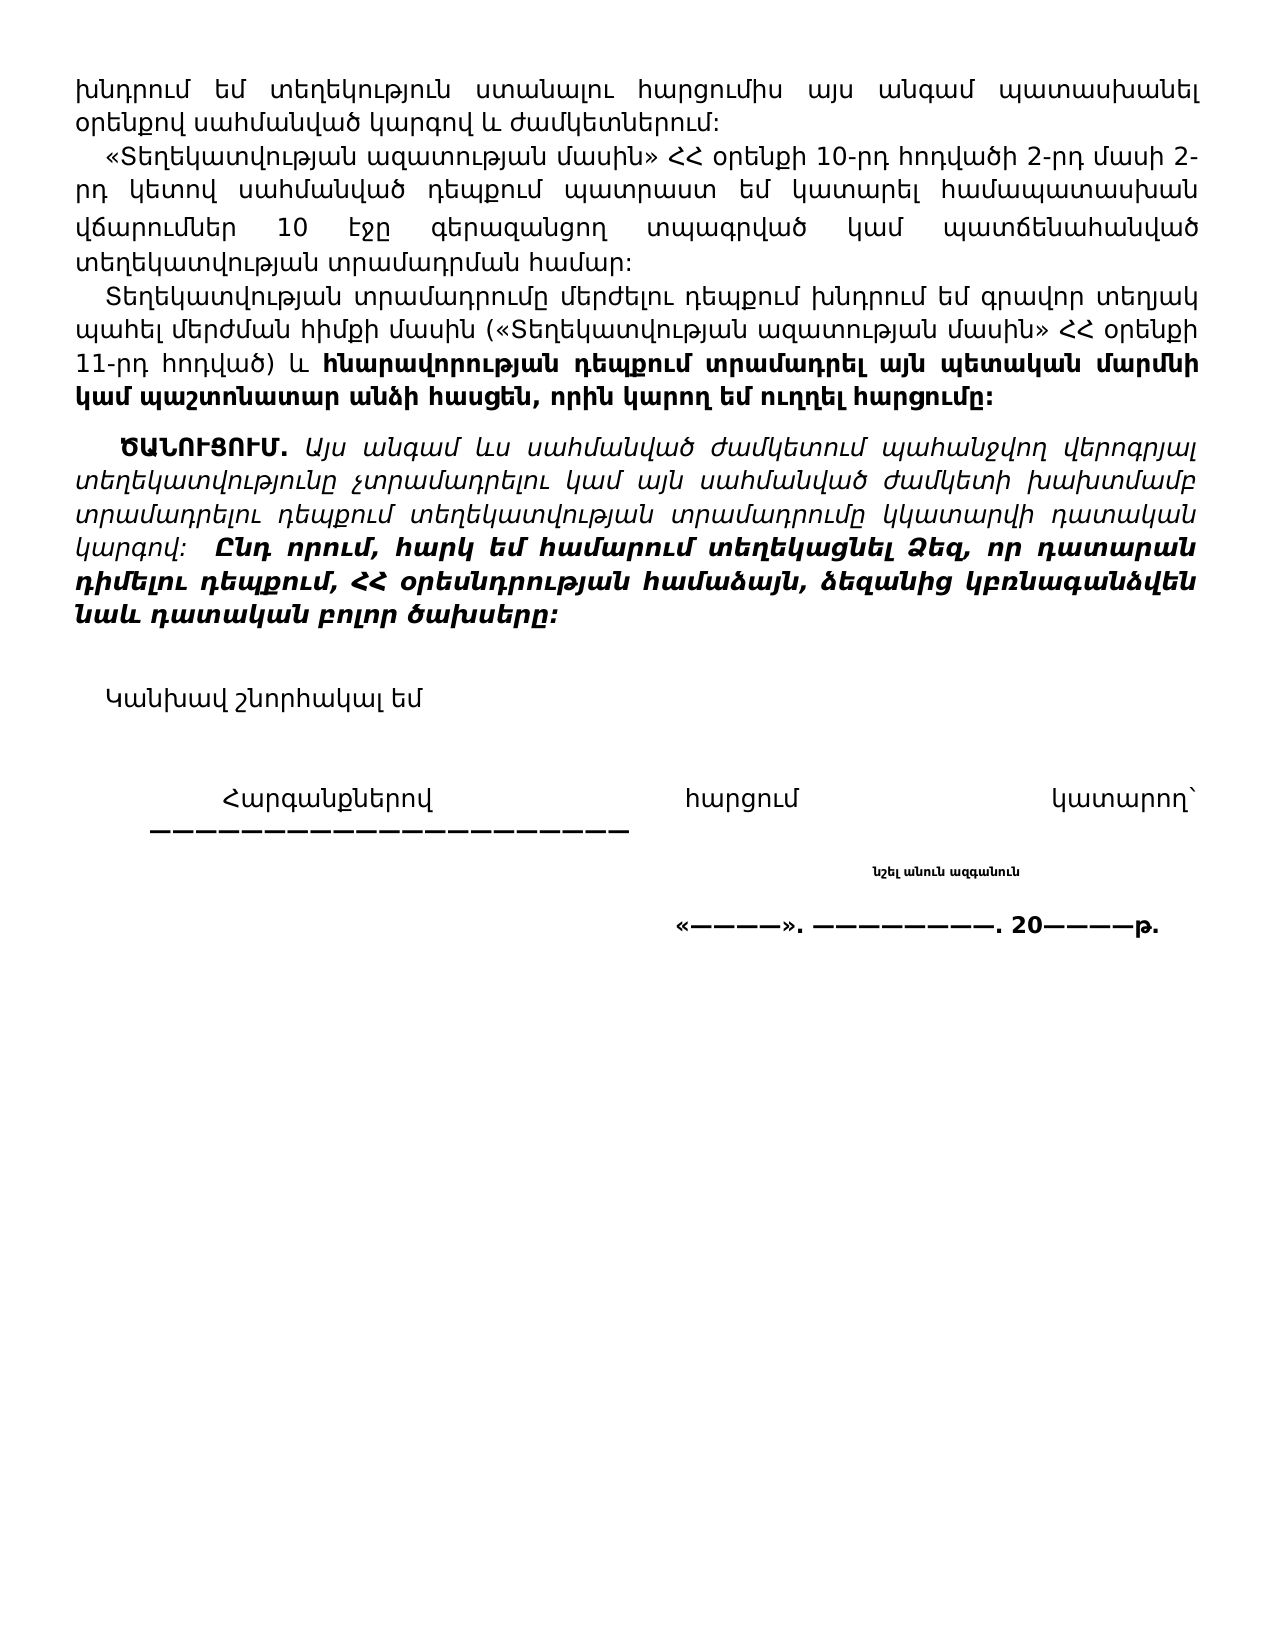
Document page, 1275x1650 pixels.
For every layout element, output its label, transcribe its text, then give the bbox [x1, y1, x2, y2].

text Հարգանքներով հարցում կատարող` ————————————————————— [149, 784, 1200, 844]
text «Տեղեկատվության ազատության մասին» ՀՀ օրենքի 10-րդ հոդվածի 2-րդ մասի 2-րդ կետով սահմանված դեպքում պատրաստ եմ կատարել համապատասխան վճարումներ 10 էջը գերազանցող տպագրված կամ պատճենահանված տեղեկատվության տրամադրման համար: [75, 142, 1200, 277]
text Տեղեկատվության տրամադրումը մերժելու դեպքում խնդրում եմ գրավոր տեղյակ պահել մերժման հիմքի մասին («Տեղեկատվության ազատության մասին» ՀՀ օրենքի 11-րդ հոդված) և հնարավորության դեպքում տրամադրել այն պետական մարմնի կամ պաշտոնատար անձի հասցեն, որին կարող եմ ուղղել հարցումը: [75, 282, 1200, 412]
text նշել անուն ազգանուն [75, 865, 1020, 879]
list ԾԱՆՈՒՑՈՒՄ. Այս անգամ ևս սահմանված ժամկետում պահանջվող վերոգրյալ տեղեկատվությունը չտրամադրելու կամ այն սահմանված ժամկետի խախտմամբ տրամադրելու դեպքում տեղեկատվության տրամադրումը կկատարվի դատական կարգով: Ընդ որում, հարկ եմ համարում տեղեկացնել Ձեզ, որ դատարան դիմելու դեպքում, ՀՀ օրեսնդրության համաձայն, ձեզանից կբռնագանձվեն նաև դատական բոլոր ծախսերը: [75, 433, 1200, 629]
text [75, 75, 1200, 138]
text «————»․ ————————․ 20————թ․ [675, 912, 1200, 939]
text Կանխավ շնորհակալ եմ [75, 684, 1200, 713]
